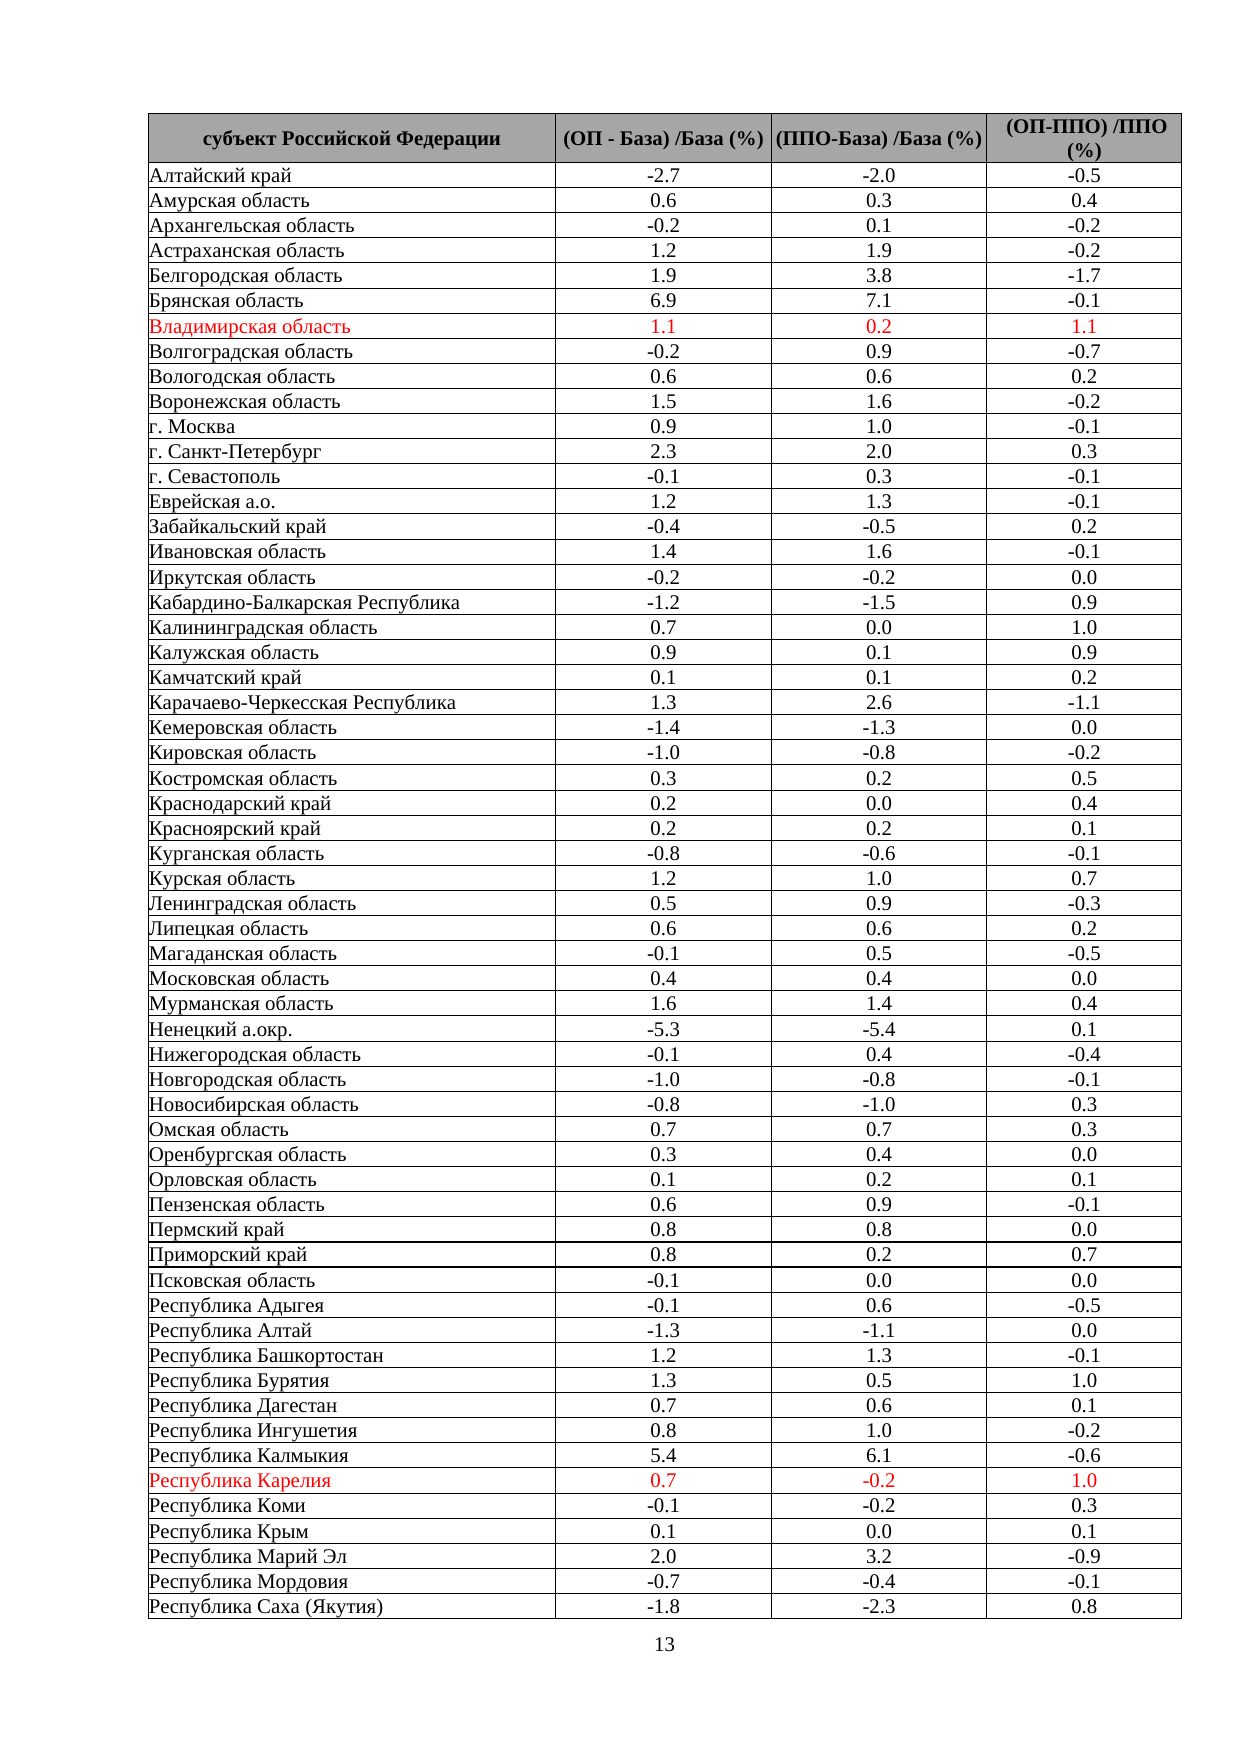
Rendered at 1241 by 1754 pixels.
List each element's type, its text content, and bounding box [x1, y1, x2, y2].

table_cell -0.2 [987, 213, 1181, 237]
table_cell 2.6 [772, 690, 986, 714]
table_cell 0.8 [772, 1217, 986, 1241]
table_cell Алтайский край [149, 163, 555, 187]
table_cell 0.1 [772, 665, 986, 689]
table_cell 0.0 [987, 715, 1181, 739]
table_cell 1.4 [556, 540, 771, 563]
table_cell Вологодская область [149, 364, 555, 388]
table_cell г. Севастополь [149, 464, 555, 488]
table_cell 0.3 [556, 765, 771, 789]
table_cell -0.1 [556, 464, 771, 488]
table_cell 0.1 [987, 1167, 1181, 1191]
table_cell Ленинградская область [149, 891, 555, 915]
table_cell 1.6 [772, 389, 986, 413]
table_cell -0.2 [556, 565, 771, 589]
table_cell -1.0 [556, 740, 771, 764]
table_cell -0.9 [987, 1544, 1181, 1568]
table_cell Иркутская область [149, 565, 555, 589]
table_cell Республика Коми [149, 1494, 555, 1517]
table_cell Ненецкий а.окр. [149, 1016, 555, 1041]
table_cell -1.0 [556, 1067, 771, 1091]
table_cell 0.1 [987, 1393, 1181, 1417]
table_cell 1.3 [556, 1368, 771, 1392]
table_cell Новосибирская область [149, 1092, 555, 1116]
table_cell -0.1 [987, 1569, 1181, 1593]
table_cell -1.2 [556, 590, 771, 614]
table_cell -0.8 [772, 740, 986, 764]
table_cell 0.1 [987, 1016, 1181, 1041]
table_cell -1.5 [772, 590, 986, 614]
table_cell 2.0 [556, 1544, 771, 1568]
table_cell 5.4 [556, 1443, 771, 1467]
table_cell -0.5 [772, 514, 986, 538]
table_cell -0.2 [987, 1418, 1181, 1442]
table_cell 0.2 [772, 314, 986, 338]
table_cell 0.6 [772, 1393, 986, 1417]
table_cell Волгоградская область [149, 339, 555, 363]
table_cell 0.1 [987, 816, 1181, 840]
table_cell -0.2 [772, 565, 986, 589]
table_cell -0.2 [772, 1468, 986, 1492]
table_cell Карачаево-Черкесская Республика [149, 690, 555, 714]
table_cell Краснодарский край [149, 791, 555, 814]
table_cell Пермский край [149, 1217, 555, 1241]
table_cell 0.3 [987, 1092, 1181, 1116]
table_cell 0.2 [987, 665, 1181, 689]
table_cell 0.4 [987, 188, 1181, 212]
table_cell Оренбургская область [149, 1142, 555, 1166]
table_cell Кировская область [149, 740, 555, 764]
table_cell 0.2 [987, 364, 1181, 388]
table_cell -0.5 [987, 941, 1181, 965]
table_cell 1.0 [987, 615, 1181, 639]
table_cell -0.1 [556, 1042, 771, 1066]
table_cell 0.4 [772, 1042, 986, 1066]
table_cell 0.7 [556, 615, 771, 639]
table_cell 1.5 [556, 389, 771, 413]
table_cell Камчатский край [149, 665, 555, 689]
table_cell -0.8 [556, 841, 771, 865]
table_cell 0.3 [987, 1117, 1181, 1141]
table_cell -0.1 [556, 1293, 771, 1317]
table_cell Красноярский край [149, 816, 555, 840]
table_cell -2.0 [772, 163, 986, 187]
table_cell 0.0 [987, 1318, 1181, 1342]
table_cell -0.8 [772, 1067, 986, 1091]
table_cell 1.0 [987, 1368, 1181, 1392]
table_cell -1.4 [556, 715, 771, 739]
table_cell Владимирская область [149, 314, 555, 338]
table_cell Амурская область [149, 188, 555, 212]
table_cell 0.0 [987, 1268, 1181, 1292]
table_cell 1.2 [556, 1343, 771, 1367]
table_cell 0.4 [556, 966, 771, 990]
table_cell -0.1 [987, 414, 1181, 438]
table_cell -0.1 [987, 540, 1181, 563]
table_cell 0.1 [556, 1167, 771, 1191]
table_cell -0.7 [987, 339, 1181, 363]
table_cell -0.7 [556, 1569, 771, 1593]
table_cell 0.8 [556, 1217, 771, 1241]
table_cell 0.9 [987, 640, 1181, 664]
table_cell Республика Саха (Якутия) [149, 1594, 555, 1618]
table_cell Мурманская область [149, 991, 555, 1015]
table_cell 0.0 [987, 1142, 1181, 1166]
table_cell Республика Башкортостан [149, 1343, 555, 1367]
table_cell 0.8 [556, 1418, 771, 1442]
table_cell 0.0 [772, 791, 986, 814]
table_cell 0.2 [772, 816, 986, 840]
table_cell 0.9 [772, 339, 986, 363]
table_cell -2.7 [556, 163, 771, 187]
table_cell Архангельская область [149, 213, 555, 237]
table_cell 0.6 [772, 916, 986, 940]
table_cell -0.1 [987, 1067, 1181, 1091]
table_cell Курганская область [149, 841, 555, 865]
table_cell Московская область [149, 966, 555, 990]
table_cell 0.6 [772, 1293, 986, 1317]
table_cell 0.6 [556, 1192, 771, 1216]
table_cell -0.4 [987, 1042, 1181, 1066]
table_cell Республика Бурятия [149, 1368, 555, 1392]
table_cell 0.5 [772, 1368, 986, 1392]
table_cell г. Санкт-Петербург [149, 439, 555, 463]
table_cell Липецкая область [149, 916, 555, 940]
table_cell 1.6 [772, 540, 986, 563]
table_cell 2.3 [556, 439, 771, 463]
table_cell -1.3 [556, 1318, 771, 1342]
table_cell 0.6 [556, 364, 771, 388]
table_cell 3.2 [772, 1544, 986, 1568]
table_cell Белгородская область [149, 263, 555, 287]
table_cell 1.4 [772, 991, 986, 1015]
table_cell 0.4 [987, 791, 1181, 814]
table_cell 0.2 [772, 765, 986, 789]
table_cell 1.1 [987, 314, 1181, 338]
table_cell -0.2 [987, 389, 1181, 413]
table_cell 0.2 [556, 816, 771, 840]
table_header субъект Российской Федерации [149, 114, 555, 162]
table_cell 0.8 [987, 1594, 1181, 1618]
table_cell Орловская область [149, 1167, 555, 1191]
table_cell Новгородская область [149, 1067, 555, 1091]
table_cell Республика Ингушетия [149, 1418, 555, 1442]
table_cell 0.0 [987, 565, 1181, 589]
table_header (ППО-База) /База (%) [772, 114, 986, 162]
table_cell 6.9 [556, 289, 771, 312]
table_cell -0.2 [556, 213, 771, 237]
table_cell 1.9 [556, 263, 771, 287]
table_cell 0.7 [987, 866, 1181, 890]
table_cell 1.3 [772, 489, 986, 513]
table_cell Республика Карелия [149, 1468, 555, 1492]
table_cell Костромская область [149, 765, 555, 789]
table_cell 0.1 [772, 213, 986, 237]
table_cell 6.1 [772, 1443, 986, 1467]
table_cell 0.3 [987, 1494, 1181, 1517]
table_cell -0.1 [556, 1268, 771, 1292]
table_cell 0.4 [987, 991, 1181, 1015]
table_cell Брянская область [149, 289, 555, 312]
table_cell 1.0 [772, 414, 986, 438]
table_cell 0.3 [556, 1142, 771, 1166]
table_cell 0.9 [556, 640, 771, 664]
table_cell 0.6 [772, 364, 986, 388]
table_cell -0.4 [772, 1569, 986, 1593]
table_cell 1.2 [556, 238, 771, 262]
table_cell 0.7 [556, 1468, 771, 1492]
table_cell 2.0 [772, 439, 986, 463]
table_cell 0.2 [987, 916, 1181, 940]
table_cell Калининградская область [149, 615, 555, 639]
table_cell -0.1 [987, 289, 1181, 312]
table_cell Курская область [149, 866, 555, 890]
table_cell 0.2 [987, 514, 1181, 538]
table_cell 0.1 [987, 1519, 1181, 1543]
table_cell 0.4 [772, 1142, 986, 1166]
table_cell Астраханская область [149, 238, 555, 262]
table_cell 1.2 [556, 489, 771, 513]
table_cell Калужская область [149, 640, 555, 664]
table_cell 0.9 [772, 891, 986, 915]
table_cell -0.5 [987, 1293, 1181, 1317]
table_cell 0.8 [556, 1243, 771, 1266]
table_cell -1.1 [772, 1318, 986, 1342]
table_cell 0.2 [772, 1167, 986, 1191]
table_cell Нижегородская область [149, 1042, 555, 1066]
table_cell 0.7 [556, 1117, 771, 1141]
table_cell Магаданская область [149, 941, 555, 965]
table_cell 0.0 [772, 615, 986, 639]
table_cell -0.8 [556, 1092, 771, 1116]
table_cell 1.0 [987, 1468, 1181, 1492]
table_cell 0.4 [772, 966, 986, 990]
table_cell Еврейская а.о. [149, 489, 555, 513]
table_cell 0.7 [987, 1243, 1181, 1266]
table_cell 1.9 [772, 238, 986, 262]
table_cell -2.3 [772, 1594, 986, 1618]
table_cell Республика Крым [149, 1519, 555, 1543]
table_cell -5.3 [556, 1016, 771, 1041]
table_cell 0.7 [772, 1117, 986, 1141]
table_cell 0.2 [556, 791, 771, 814]
table_cell 3.8 [772, 263, 986, 287]
table_cell Республика Алтай [149, 1318, 555, 1342]
table_cell 0.1 [772, 640, 986, 664]
table_cell 1.0 [772, 866, 986, 890]
table_header (ОП - База) /База (%) [556, 114, 771, 162]
table_cell 0.1 [556, 665, 771, 689]
table_cell 1.3 [772, 1343, 986, 1367]
table_cell -1.7 [987, 263, 1181, 287]
table_cell -0.2 [772, 1494, 986, 1517]
table_cell -0.1 [556, 1494, 771, 1517]
table_cell -1.8 [556, 1594, 771, 1618]
table_cell -0.1 [987, 841, 1181, 865]
table_cell 0.0 [987, 1217, 1181, 1241]
table_cell 0.6 [556, 916, 771, 940]
table_cell 0.6 [556, 188, 771, 212]
table_cell 0.1 [556, 1519, 771, 1543]
table_cell 7.1 [772, 289, 986, 312]
table_header (ОП-ППО) /ППО (%) [987, 114, 1181, 162]
table_cell -0.2 [987, 740, 1181, 764]
table_cell 0.3 [772, 188, 986, 212]
table_cell Псковская область [149, 1268, 555, 1292]
table_cell 0.0 [772, 1268, 986, 1292]
table_cell 0.3 [772, 464, 986, 488]
table_cell -0.1 [556, 941, 771, 965]
table_cell 0.0 [987, 966, 1181, 990]
table_cell 0.9 [772, 1192, 986, 1216]
table_cell -5.4 [772, 1016, 986, 1041]
table_cell Приморский край [149, 1243, 555, 1266]
table_cell Забайкальский край [149, 514, 555, 538]
table_cell -0.2 [556, 339, 771, 363]
table_cell Республика Калмыкия [149, 1443, 555, 1467]
table_cell 0.5 [772, 941, 986, 965]
table_cell Республика Марий Эл [149, 1544, 555, 1568]
table_cell 1.3 [556, 690, 771, 714]
table_cell 0.5 [556, 891, 771, 915]
table_cell -0.1 [987, 1343, 1181, 1367]
table_cell Республика Мордовия [149, 1569, 555, 1593]
table_cell 1.2 [556, 866, 771, 890]
table_cell 0.0 [772, 1519, 986, 1543]
table_cell 0.3 [987, 439, 1181, 463]
table_cell -1.0 [772, 1092, 986, 1116]
table_cell Республика Адыгея [149, 1293, 555, 1317]
table_cell 1.0 [772, 1418, 986, 1442]
table_cell Ивановская область [149, 540, 555, 563]
table_cell -0.6 [772, 841, 986, 865]
table_cell Республика Дагестан [149, 1393, 555, 1417]
table_cell -0.1 [987, 489, 1181, 513]
table_cell Воронежская область [149, 389, 555, 413]
table_cell Кабардино-Балкарская Республика [149, 590, 555, 614]
table_cell -0.1 [987, 464, 1181, 488]
table_cell -0.5 [987, 163, 1181, 187]
table_cell -1.1 [987, 690, 1181, 714]
table_cell -0.1 [987, 1192, 1181, 1216]
table_cell 0.2 [772, 1243, 986, 1266]
table_cell Кемеровская область [149, 715, 555, 739]
table_cell г. Москва [149, 414, 555, 438]
table_cell -0.4 [556, 514, 771, 538]
table_cell -1.3 [772, 715, 986, 739]
table_cell 0.7 [556, 1393, 771, 1417]
table_cell 1.6 [556, 991, 771, 1015]
table_cell -0.3 [987, 891, 1181, 915]
table_cell 0.9 [987, 590, 1181, 614]
table_cell -0.6 [987, 1443, 1181, 1467]
table_cell 1.1 [556, 314, 771, 338]
table_cell Омская область [149, 1117, 555, 1141]
table_cell Пензенская область [149, 1192, 555, 1216]
table_cell 0.9 [556, 414, 771, 438]
table_cell 0.5 [987, 765, 1181, 789]
table_cell -0.2 [987, 238, 1181, 262]
